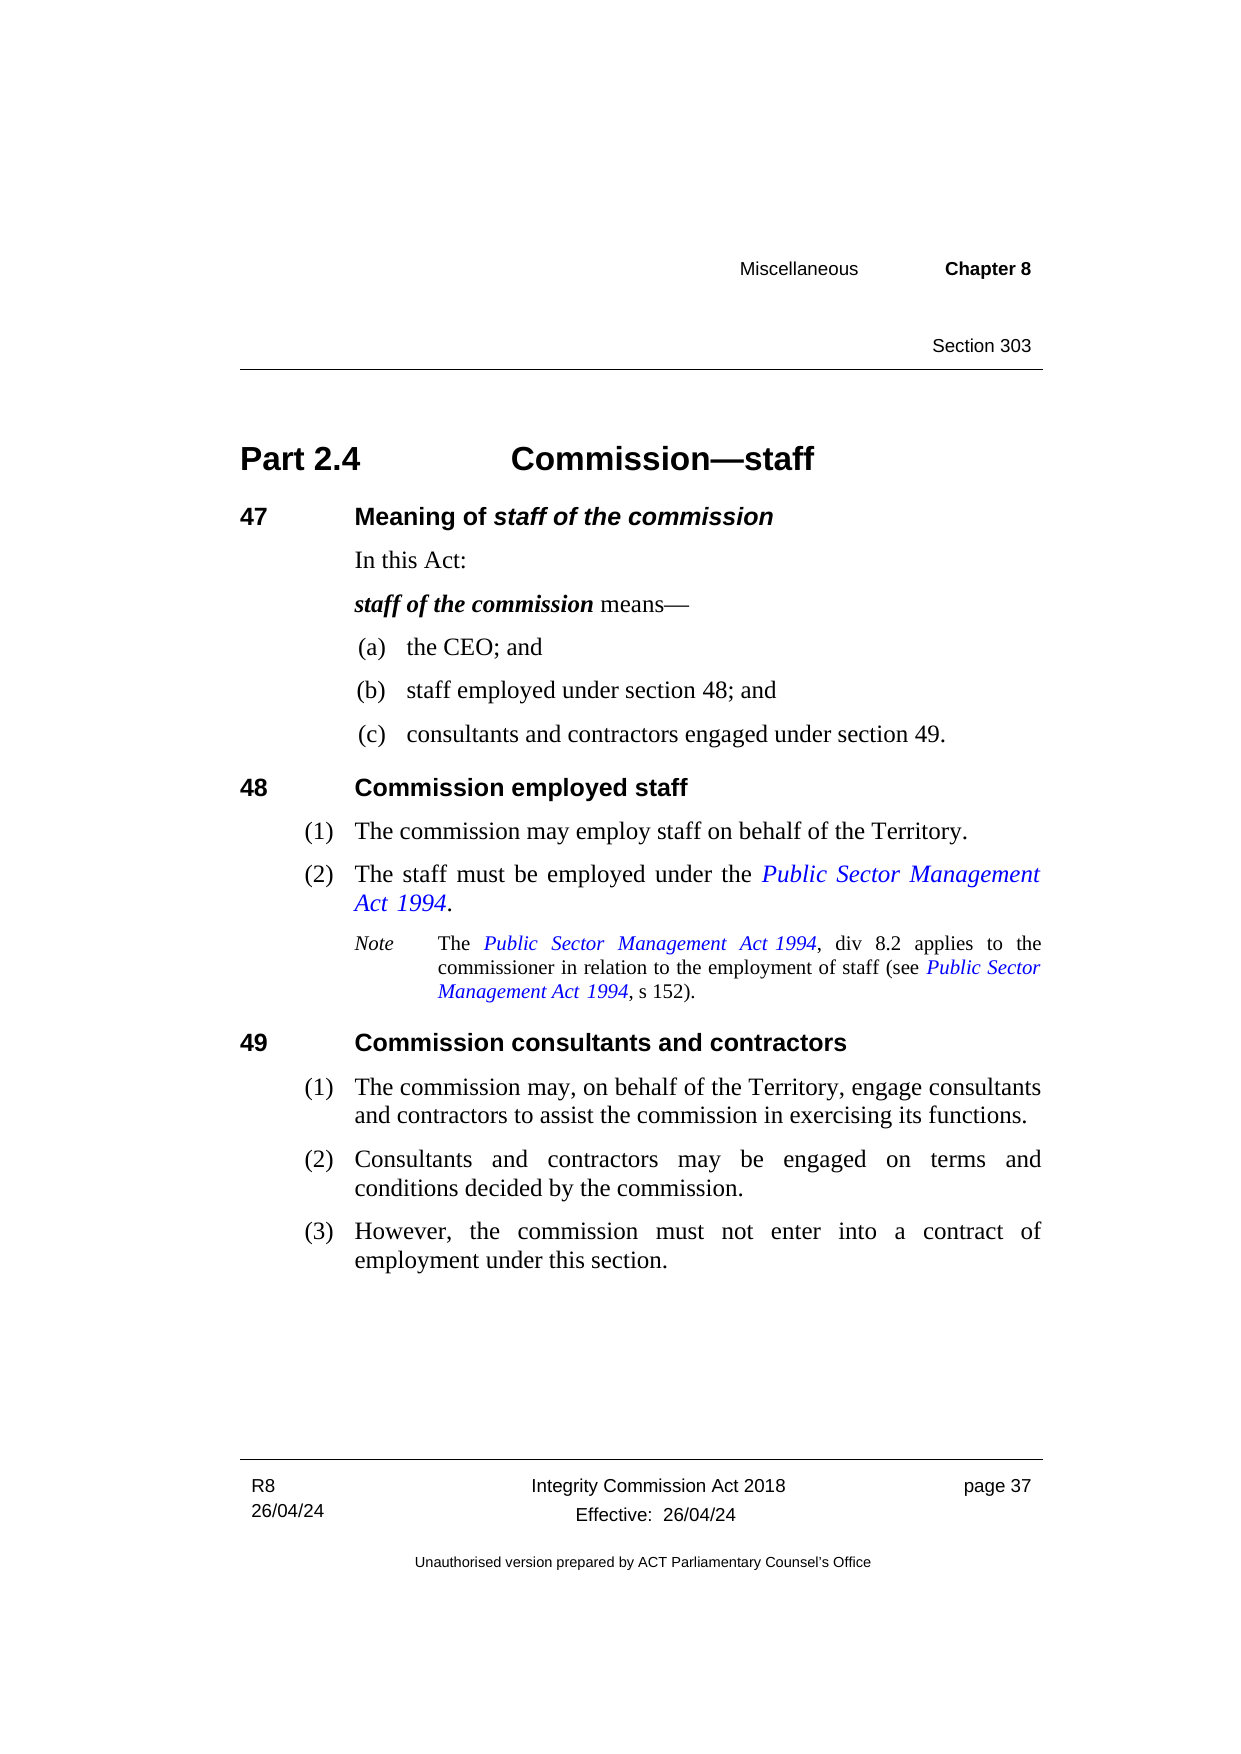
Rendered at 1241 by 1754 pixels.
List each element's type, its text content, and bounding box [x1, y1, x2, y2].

text (b) staff employed under section 48; and [240, 675, 1042, 704]
text (1) The commission may employ staff on behalf of the Territory. [240, 816, 1042, 844]
text 48 Commission employed staff [240, 772, 1042, 801]
text In this Act: [354, 545, 1042, 574]
text (1) The commission may, on behalf of the Territory, engage consultants and contractors to assist the commission in exercising its functions. [240, 1072, 1042, 1129]
text staff of the commission means— [354, 589, 1042, 617]
text (2) Consultants and contractors may be engaged on terms and conditions decided by the commission. [240, 1144, 1042, 1201]
text Note The Public Sector Management Act 1994, div 8.2 applies to the commissioner in relation to the employment of staff (see Public Sector Management Act 1994, s 152). [354, 931, 1042, 1003]
text (a) the CEO; and [240, 632, 1042, 661]
text 47 Meaning of staff of the commission [240, 502, 1042, 531]
text (2) The staff must be employed under the Public Sector Management Act 1994. [240, 859, 1042, 917]
text Part 2.4 Commission—staff [240, 439, 1042, 477]
text 49 Commission consultants and contractors [240, 1028, 1042, 1057]
text (3) However, the commission must not enter into a contract of employment under this section. [240, 1216, 1042, 1273]
text (c) consultants and contractors engaged under section 49. [240, 719, 1042, 747]
